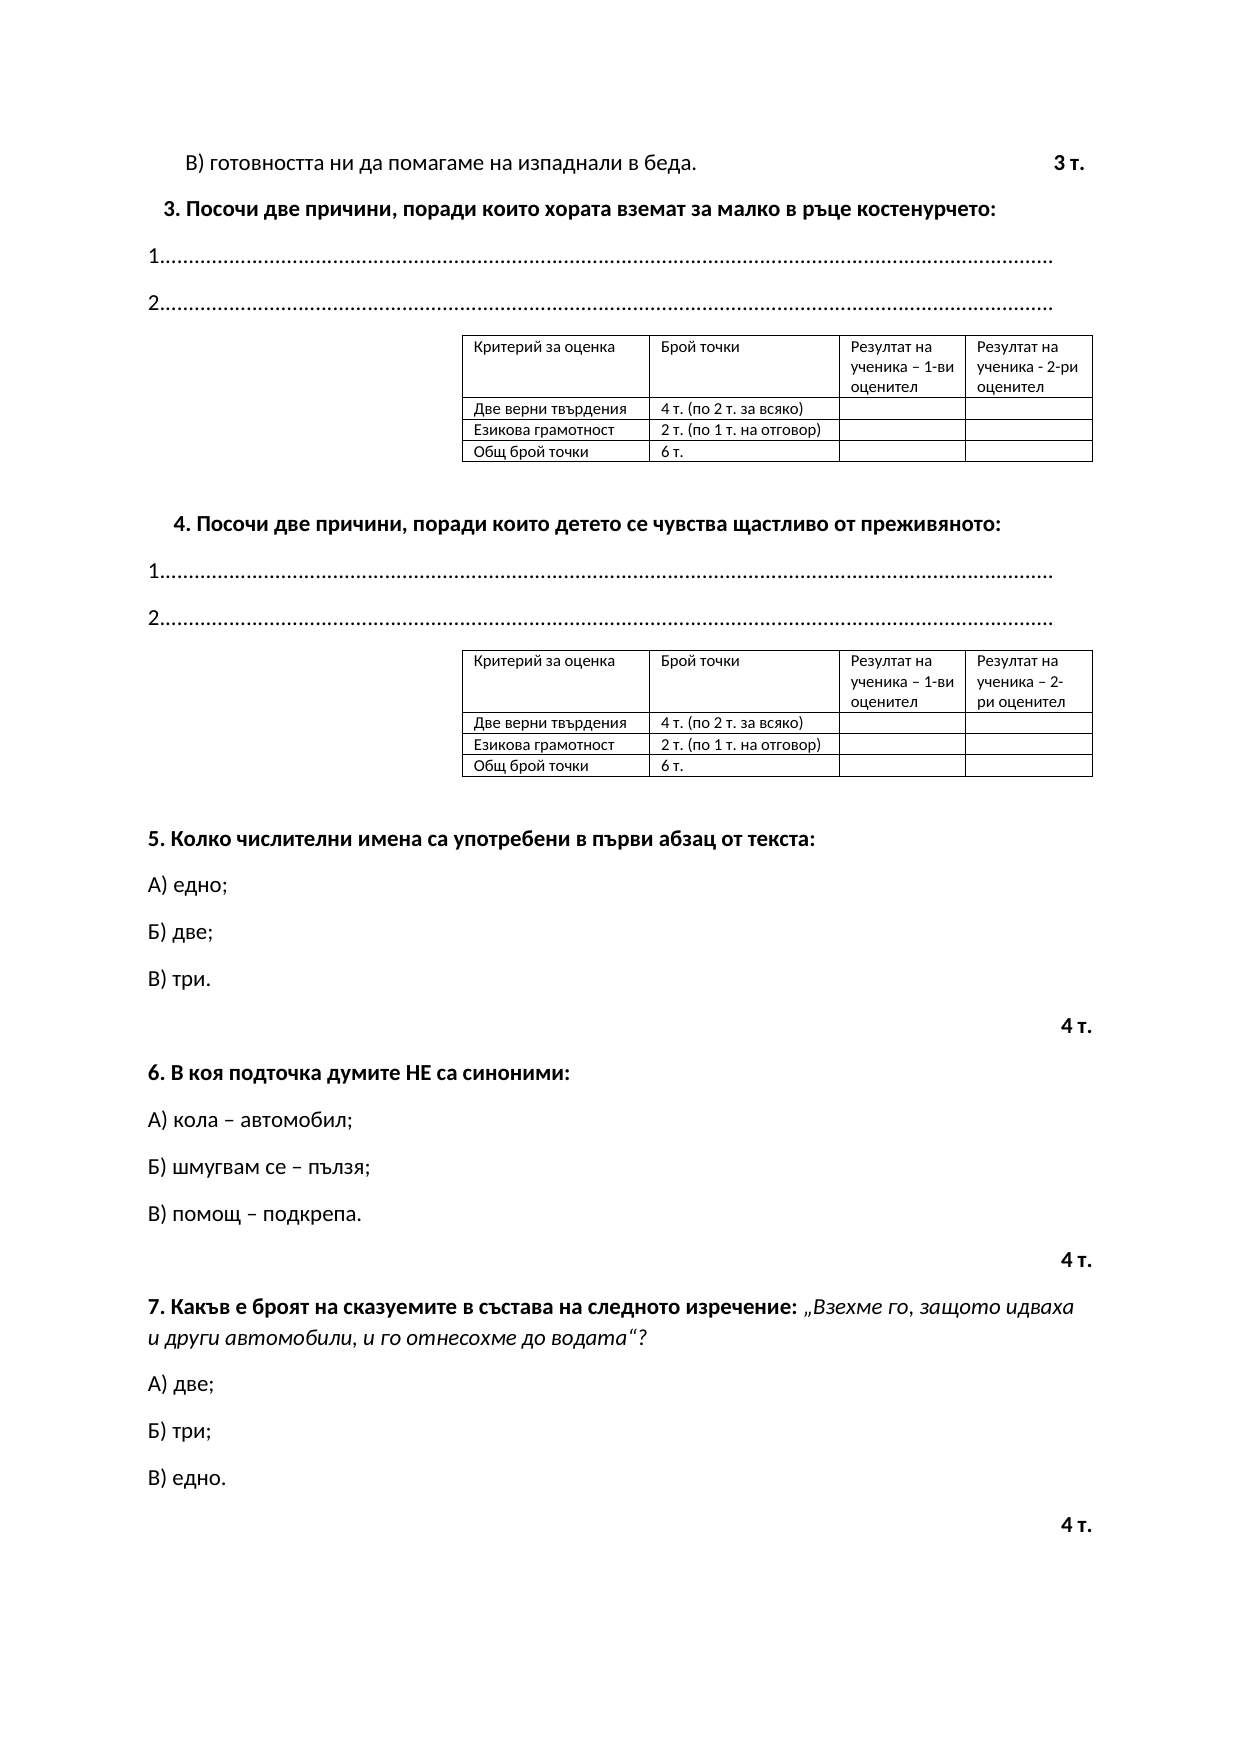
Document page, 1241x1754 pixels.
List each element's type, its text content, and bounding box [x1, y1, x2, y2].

text В) едно. [148, 1463, 1093, 1491]
text Б) две; [148, 917, 1093, 945]
table_header Резултат на ученика – 1-ви оценител [840, 336, 965, 397]
text В) три. [148, 964, 1093, 992]
table_cell 6 т. [650, 441, 839, 461]
table_cell [966, 420, 1092, 440]
table_header Резултат на ученика – 1-ви оценител [840, 651, 965, 712]
table_cell [840, 398, 965, 418]
table_cell 2 т. (по 1 т. на отговор) [650, 420, 839, 440]
table_cell Общ брой точки [463, 755, 649, 776]
table_cell [840, 713, 965, 733]
table_header Критерий за оценка [463, 336, 649, 397]
text 4 т. [148, 1510, 1093, 1538]
text 1........................................................................................................................................................... [148, 241, 1093, 269]
table_cell [840, 441, 965, 461]
text В) помощ – подкрепа. [148, 1199, 1093, 1227]
table_cell Две верни твърдения [463, 713, 649, 733]
table_header Резултат на ученика – 2-ри оценител [966, 651, 1092, 712]
text 4 т. [148, 1246, 1093, 1273]
table_cell Две верни твърдения [463, 398, 649, 418]
table_cell [966, 398, 1092, 418]
text 5. Колко числителни имена са употребени в първи абзац от текста: [148, 824, 1093, 852]
table_cell Общ брой точки [463, 441, 649, 461]
table_cell Езикова грамотност [463, 420, 649, 440]
table_cell 4 т. (по 2 т. за всяко) [650, 398, 839, 418]
table_cell [840, 420, 965, 440]
table_header Брой точки [650, 336, 839, 397]
text 4. Посочи две причини, поради които детето се чувства щастливо от преживяното: [148, 509, 1093, 537]
table_cell [840, 755, 965, 776]
table_cell [966, 734, 1092, 754]
text А) две; [148, 1369, 1093, 1397]
text 2........................................................................................................................................................... [148, 603, 1093, 631]
table_cell Езикова грамотност [463, 734, 649, 754]
text 1........................................................................................................................................................... [148, 556, 1093, 584]
table_cell [840, 734, 965, 754]
table_cell 2 т. (по 1 т. на отговор) [650, 734, 839, 754]
text А) едно; [148, 871, 1093, 898]
table_header Брой точки [650, 651, 839, 712]
text 6. В коя подточка думите НЕ са синоними: [148, 1058, 1093, 1086]
text Б) шмугвам се – пълзя; [148, 1152, 1093, 1180]
table_header Резултат на ученика - 2-ри оценител [966, 336, 1092, 397]
table_cell [966, 755, 1092, 776]
table_header Критерий за оценка [463, 651, 649, 712]
table_cell 4 т. (по 2 т. за всяко) [650, 713, 839, 733]
table_cell [966, 441, 1092, 461]
text 3. Посочи две причини, поради които хората вземат за малко в ръце костенурчето: [148, 194, 1093, 222]
text А) кола – автомобил; [148, 1105, 1093, 1133]
text 7. Какъв е броят на сказуемите в състава на следното изречение: „Взехме го, защото идваха и други автомобили, и го отнесохме до водата“? [148, 1292, 1093, 1351]
text В) готовността ни да помагаме на изпаднали в беда. 3 т. [185, 148, 1093, 176]
text 2........................................................................................................................................................... [148, 288, 1093, 316]
table_cell 6 т. [650, 755, 839, 776]
text Б) три; [148, 1416, 1093, 1444]
text 4 т. [148, 1011, 1093, 1039]
table_cell [966, 713, 1092, 733]
